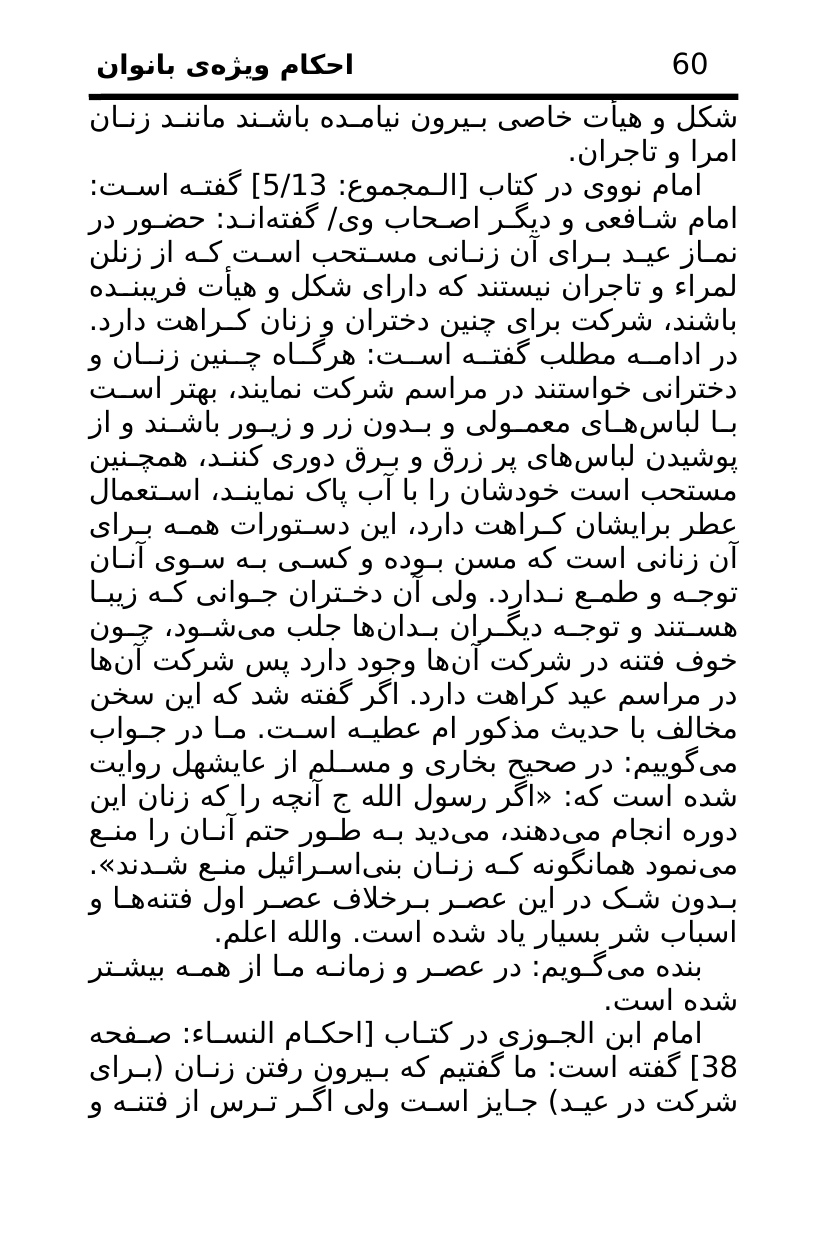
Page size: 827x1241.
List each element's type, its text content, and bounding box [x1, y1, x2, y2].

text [89, 100, 738, 168]
text بنده می‌گویم: در عصر و زمانه ما از همه بیشتر شده است. [89, 949, 738, 1017]
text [89, 1017, 738, 1119]
text امام نووی در کتاب [الـمجموع: 5/13] گفته است:‌ امام شافعی و دیگر اصحاب وی/ گفته‌اند: حضور در نماز عید برای آن زنانی مستحب است که از زنلن لمراء و تاجران نیستند که دارای شکل و هیأت فریبنده باشند، شرکت برای چنین دختران و زنان کراهت دارد. در ادامه مطلب گفته است: هرگاه چنین زنان و دخترانی خواستند در مراسم شرکت نمایند، بهتر است با لباس‌های معمولی و بدون زر و زیور باشند و از پوشیدن لباس‌های پر زرق و برق دوری کنند، همچنین مستحب است خودشان را با آب پاک نمایند، استعمال عطر برایشان کراهت دارد،‌ این دستورات همه برای آن زنانی است که مسن بوده و کسی به سوی آنان توجه و طمع ندارد. ولی آن دختران جوانی که زیبا هستند و توجه دیگران بدان‌ها جلب می‌شود،‌ چون خوف فتنه در شرکت آن‌ها وجود دارد پس شرکت آن‌ها در مراسم عید کراهت دارد. اگر گفته شد که این سخن مخالف با حدیث مذکور ام عطیه است. ما در جواب می‌گوییم: در صحیح بخاری و مسلم از عایشهل روایت شده است که: «اگر رسول الله ج‌ آنچه را که زنان این دوره انجام می‌دهند، می‌دید به طور حتم آنان را منع می‌نمود همانگونه که زنان بنی‌اسرائیل منع شدند». بدون شک در این عصر برخلاف عصر اول فتنه‌ها و اسباب شر بسیار یاد شده است. والله اعلم. [89, 168, 738, 949]
